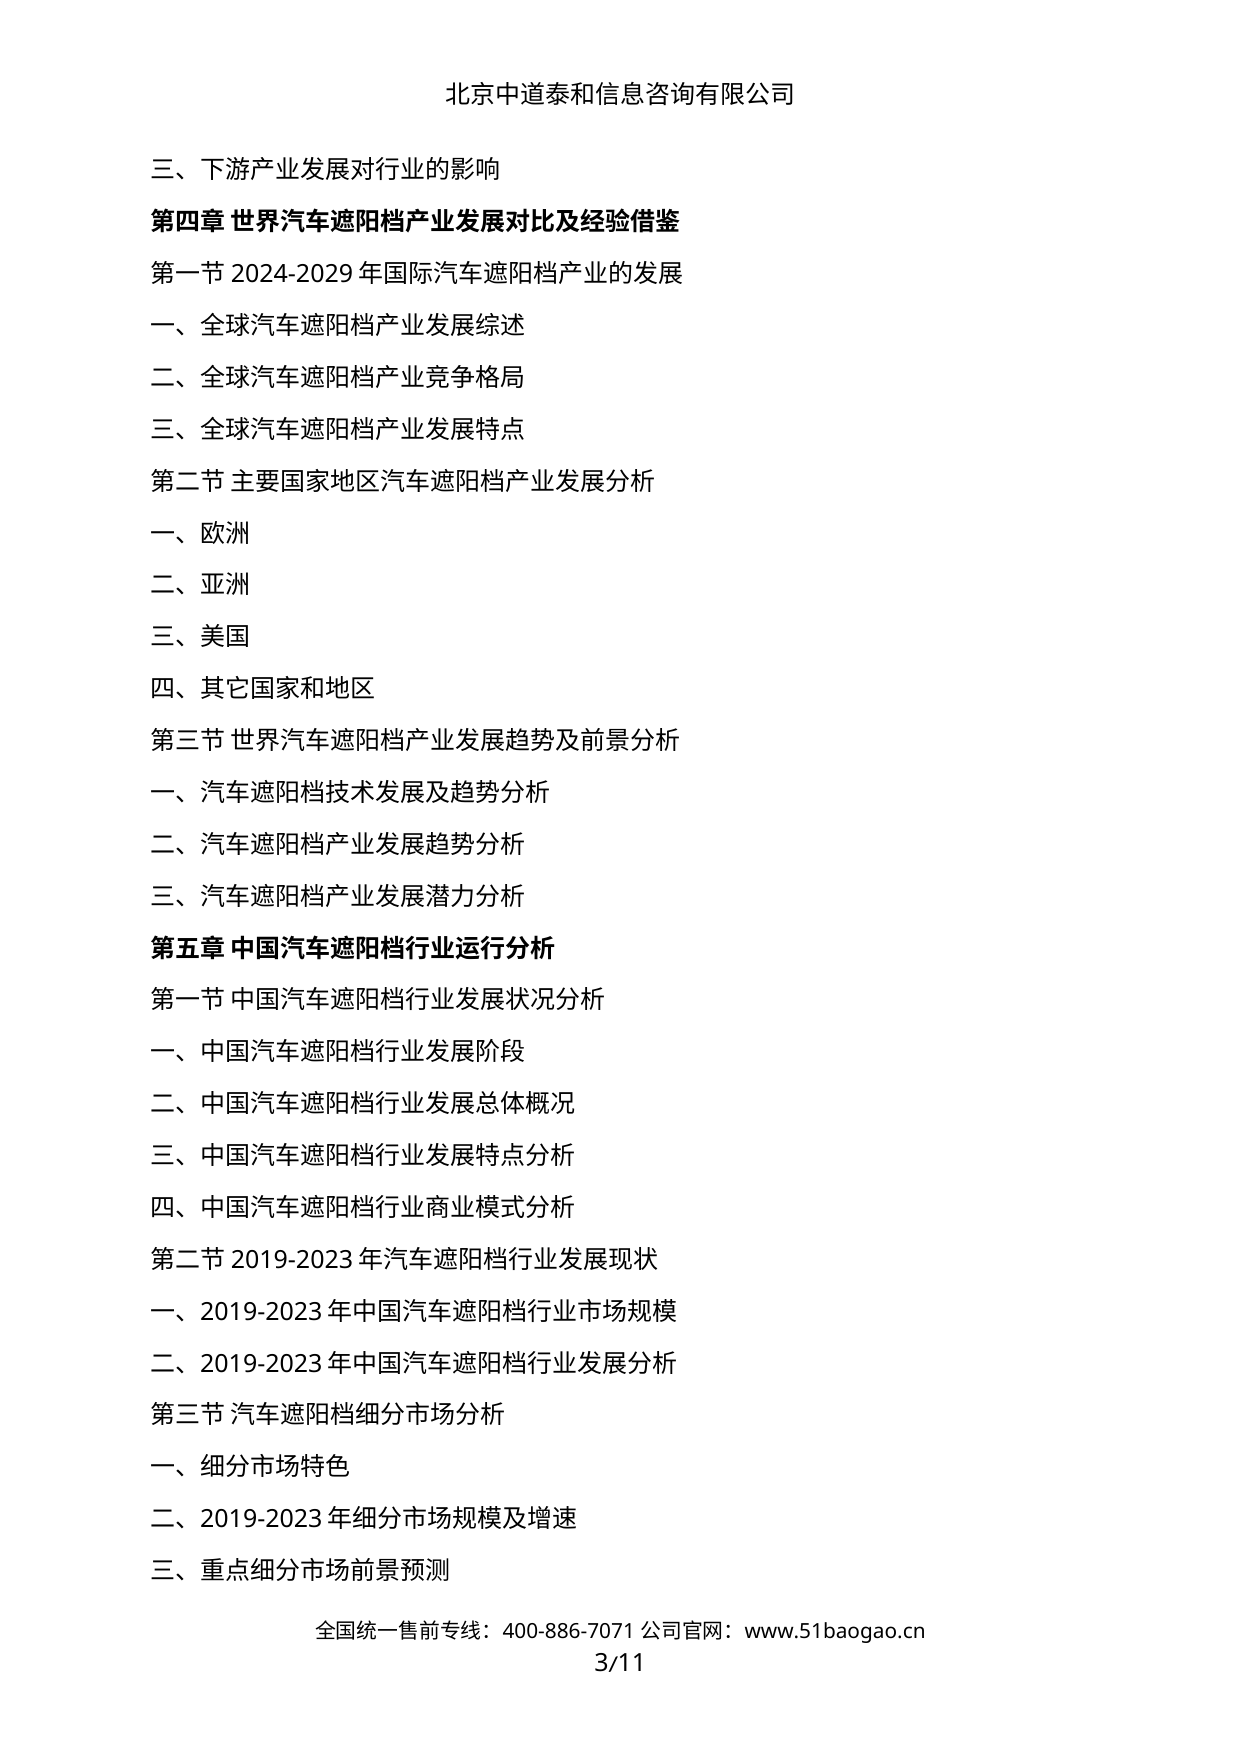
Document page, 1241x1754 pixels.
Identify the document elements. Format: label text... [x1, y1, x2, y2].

text 第三节 汽车遮阳档细分市场分析 [150, 1395, 1090, 1431]
text 一、2019-2023年中国汽车遮阳档行业市场规模 [150, 1291, 1090, 1327]
text 第一节 中国汽车遮阳档行业发展状况分析 [150, 980, 1090, 1016]
text 一、全球汽车遮阳档产业发展综述 [150, 306, 1090, 342]
text 第二节 2019-2023年汽车遮阳档行业发展现状 [150, 1239, 1090, 1276]
text 一、汽车遮阳档技术发展及趋势分析 [150, 772, 1090, 809]
text 第三节 世界汽车遮阳档产业发展趋势及前景分析 [150, 721, 1090, 757]
text 四、中国汽车遮阳档行业商业模式分析 [150, 1187, 1090, 1224]
text 二、汽车遮阳档产业发展趋势分析 [150, 824, 1090, 861]
text 三、美国 [150, 617, 1090, 653]
text 三、重点细分市场前景预测 [150, 1551, 1090, 1587]
text 二、全球汽车遮阳档产业竞争格局 [150, 357, 1090, 394]
text 三、汽车遮阳档产业发展潜力分析 [150, 876, 1090, 912]
text 三、中国汽车遮阳档行业发展特点分析 [150, 1136, 1090, 1172]
text 一、欧洲 [150, 513, 1090, 549]
text 四、其它国家和地区 [150, 669, 1090, 705]
text 一、细分市场特色 [150, 1447, 1090, 1483]
text 二、中国汽车遮阳档行业发展总体概况 [150, 1084, 1090, 1120]
text 第五章 中国汽车遮阳档行业运行分析 [150, 928, 1090, 964]
text 二、2019-2023年细分市场规模及增速 [150, 1499, 1090, 1535]
text 第四章 世界汽车遮阳档产业发展对比及经验借鉴 [150, 202, 1090, 238]
text 二、2019-2023年中国汽车遮阳档行业发展分析 [150, 1343, 1090, 1379]
text 三、下游产业发展对行业的影响 [150, 150, 1090, 186]
text 第一节 2024-2029年国际汽车遮阳档产业的发展 [150, 254, 1090, 290]
text 第二节 主要国家地区汽车遮阳档产业发展分析 [150, 461, 1090, 497]
text 三、全球汽车遮阳档产业发展特点 [150, 409, 1090, 446]
text 一、中国汽车遮阳档行业发展阶段 [150, 1032, 1090, 1068]
text 二、亚洲 [150, 565, 1090, 601]
